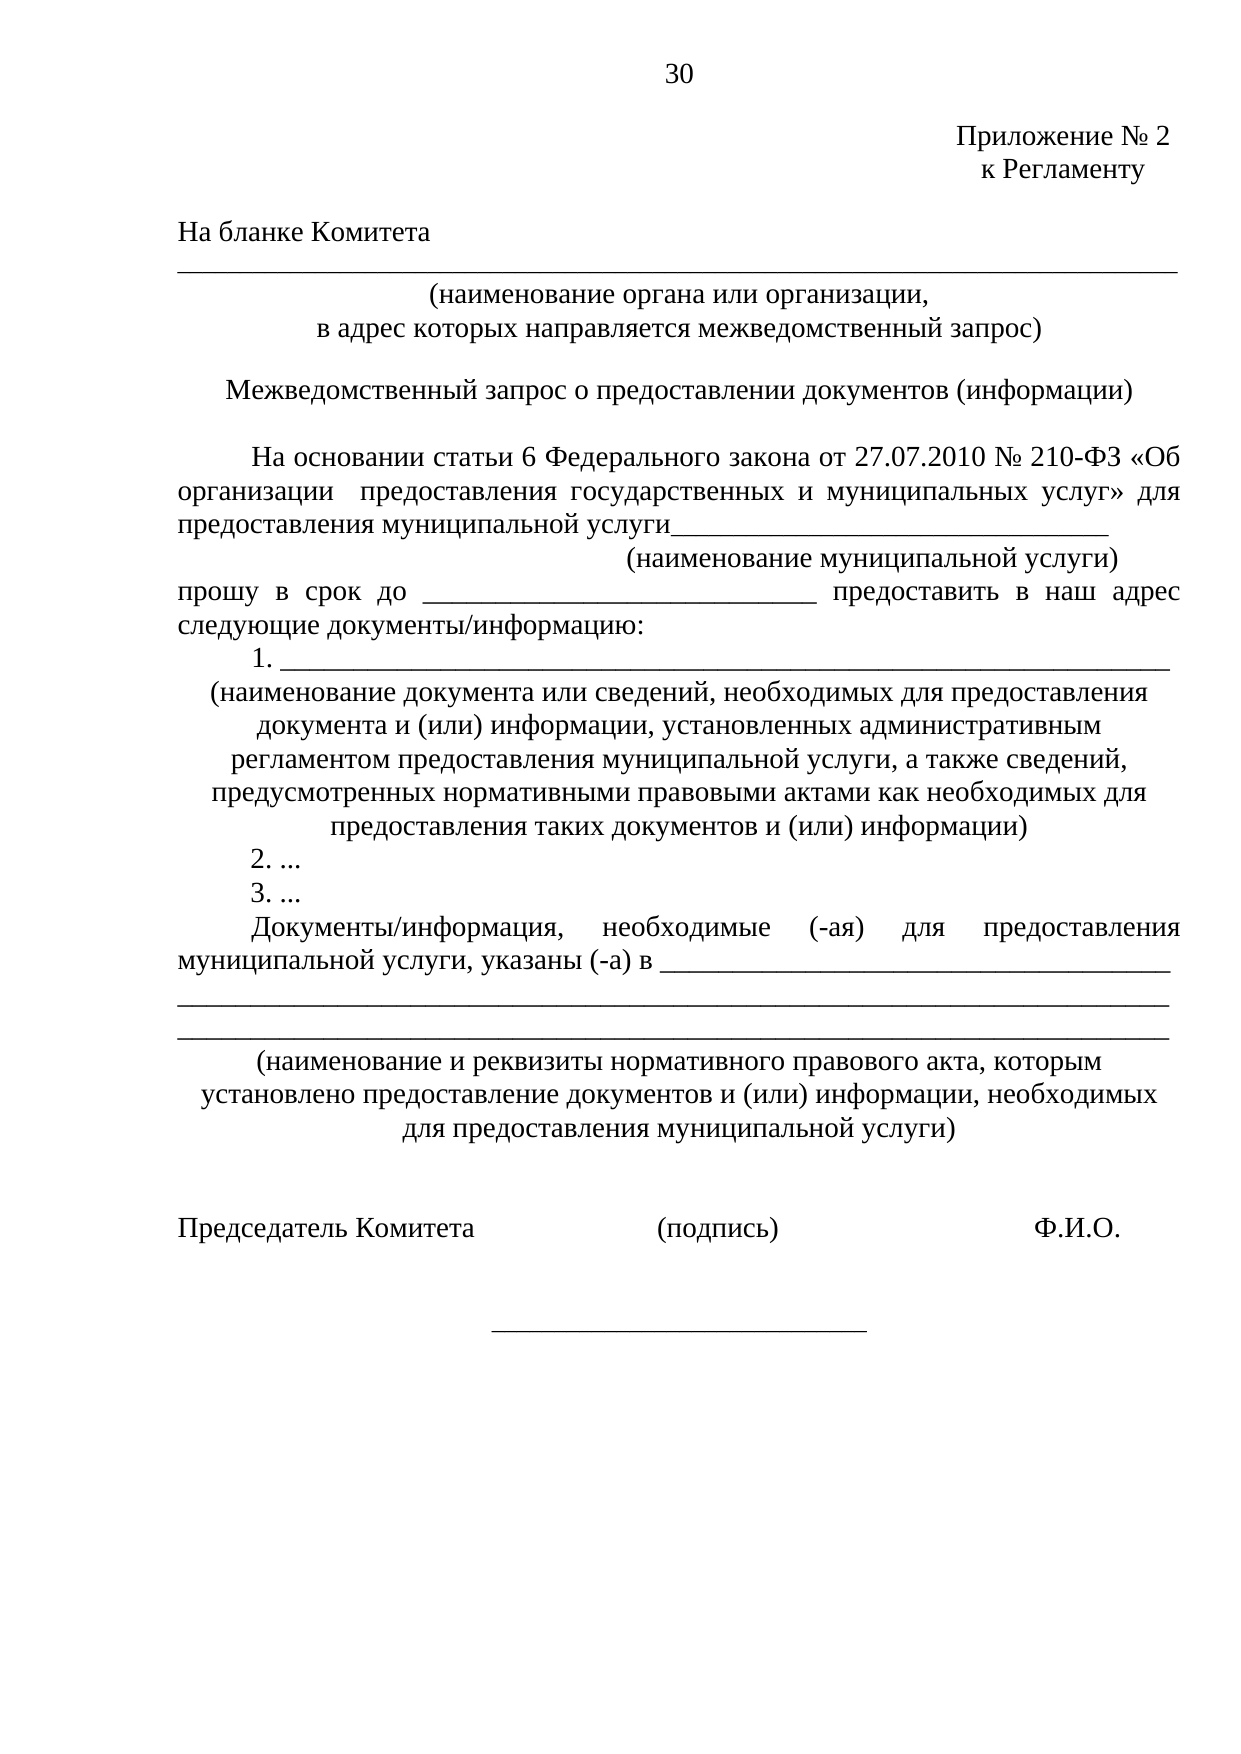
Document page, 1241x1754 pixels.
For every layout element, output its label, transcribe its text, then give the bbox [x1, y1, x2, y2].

text Документы/информация, необходимые (-ая) для предоставления муниципальной услуги, указаны (-а) в ___________________________________ [177, 909, 1181, 976]
text 2. ... [177, 842, 1181, 875]
text (наименование и реквизиты нормативного правового акта, которым установлено предоставление документов и (или) информации, необходимых для предоставления муниципальной услуги) [177, 1043, 1181, 1143]
text Председатель Комитета (подпись) Ф.И.О. [177, 1211, 1181, 1244]
text в адрес которых направляется межведомственный запрос) [177, 310, 1181, 343]
text к Регламенту [945, 152, 1181, 185]
text ______________________________ [177, 1306, 1181, 1335]
text ________________________________________________________________________________________________________________________________________ [177, 976, 1181, 1043]
text предоставления таких документов и (или) информации) [177, 808, 1181, 842]
text На бланке Комитета [177, 214, 1181, 247]
text ________________________________________________________________________________ [177, 247, 1181, 276]
text 1. _____________________________________________________________ [251, 640, 1181, 674]
text Приложение № 2 [945, 118, 1181, 152]
text регламентом предоставления муниципальной услуги, а также сведений, [177, 741, 1181, 774]
text На основании статьи 6 Федерального закона от 27.07.2010 № 210-ФЗ «Об организации предоставления государственных и муниципальных услуг» для предоставления муниципальной услуги___________________________________ [177, 439, 1181, 540]
text (наименование органа или организации, [177, 276, 1181, 310]
text (наименование муниципальной услуги) [177, 540, 1181, 573]
text 3. ... [177, 875, 1181, 909]
text документа и (или) информации, установленных административным [177, 707, 1181, 741]
text прошу в срок до ___________________________ предоставить в наш адрес следующие документы/информацию: [177, 573, 1181, 640]
text (наименование документа или сведений, необходимых для предоставления [177, 674, 1181, 707]
text предусмотренных нормативными правовыми актами как необходимых для [177, 774, 1181, 808]
title Межведомственный запрос о предоставлении документов (информации) [177, 372, 1181, 406]
